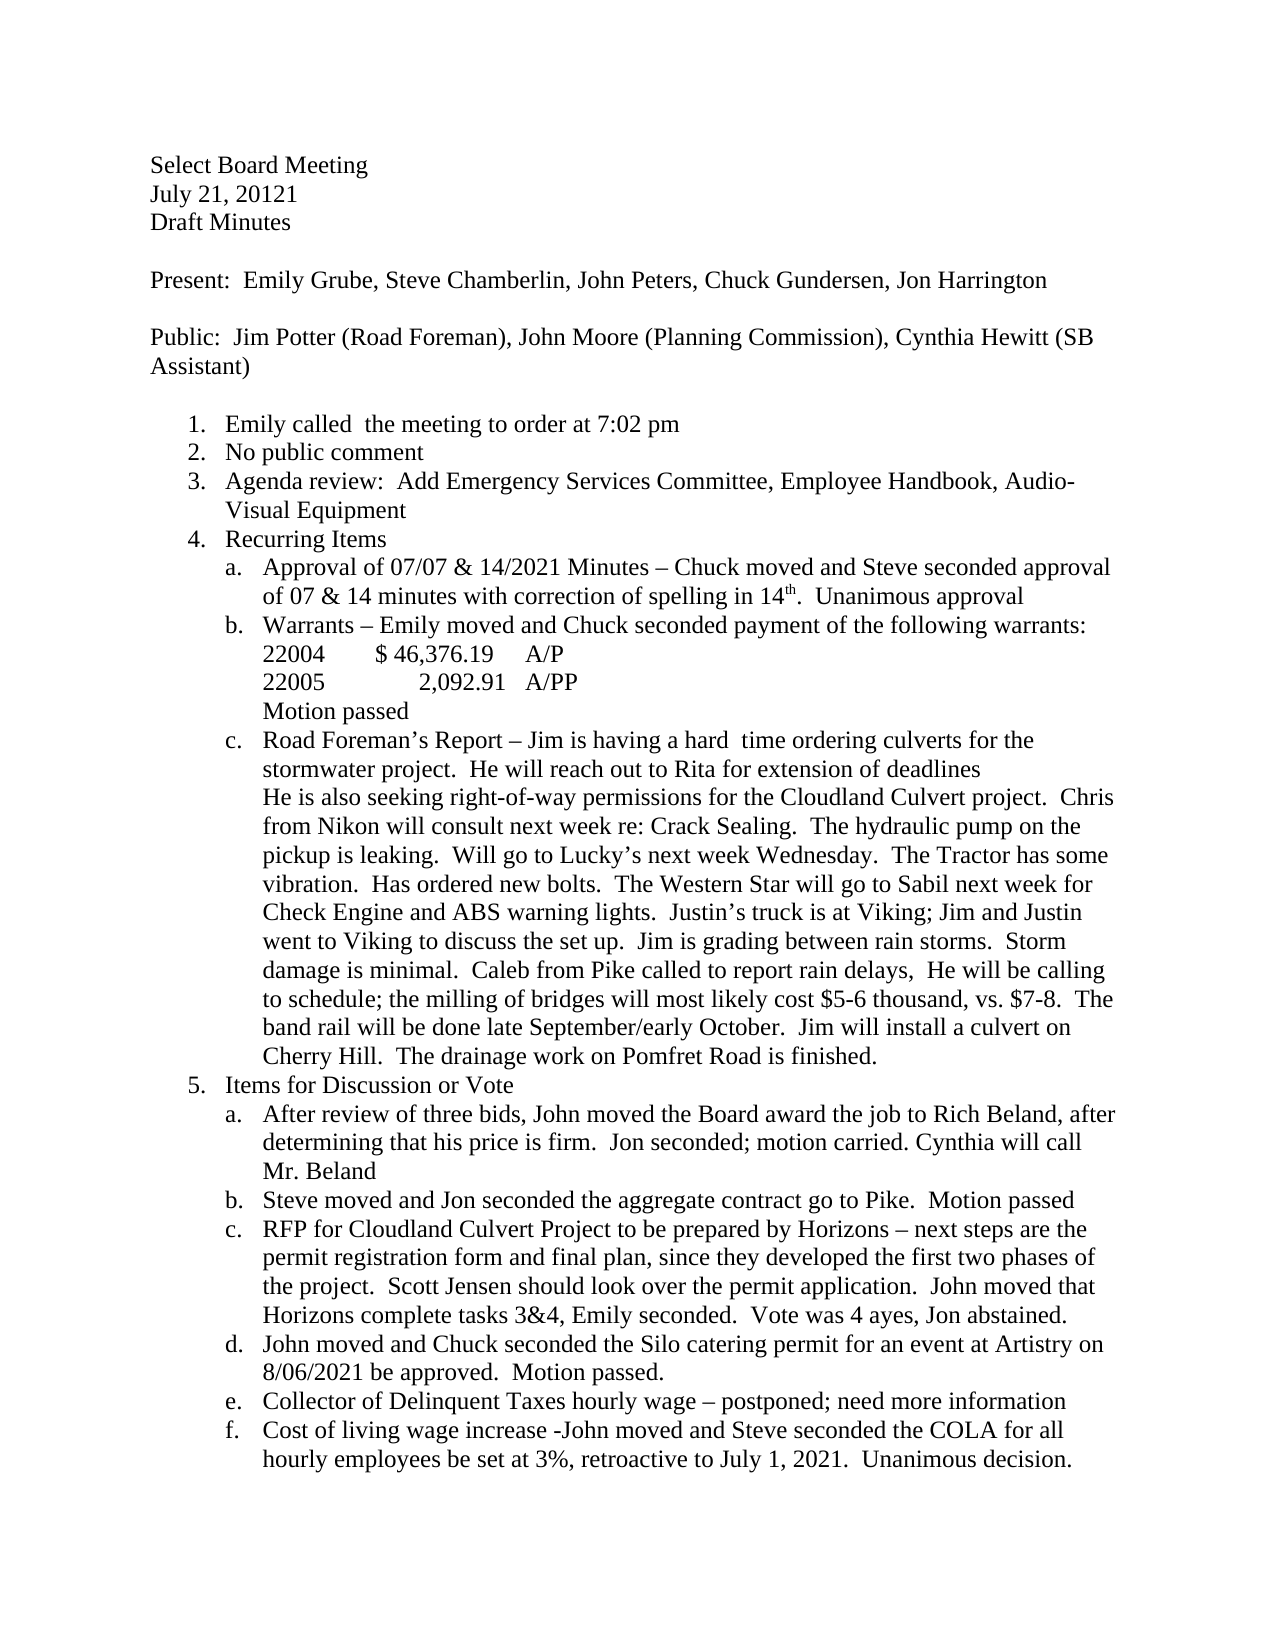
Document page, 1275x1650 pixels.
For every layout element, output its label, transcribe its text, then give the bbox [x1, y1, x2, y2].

list He is also seeking right-of-way permissions for the Cloudland Culvert project. Chris from Nikon will consult next week re: Crack Sealing. The hydraulic pump on the pickup is leaking. Will go to Lucky’s next week Wednesday. The Tractor has some vibration. Has ordered new bolts. The Western Star will go to Sabil next week for Check Engine and ABS warning lights. Justin’s truck is at Viking; Jim and Justin went to Viking to discuss the set up. Jim is grading between rain storms. Storm damage is minimal. Caleb from Pike called to report rain delays, He will be calling to schedule; the milling of bridges will most likely cost $5-6 thousand, vs. $7-8. The band rail will be done late September/early October. Jim will install a culvert on Cherry Hill. The drainage work on Pomfret Road is finished. [262, 782, 1125, 1070]
list RFP for Cloudland Culvert Project to be prepared by Horizons – next steps are the permit registration form and final plan, since they developed the first two phases of the project. Scott Jensen should look over the permit application. John moved that Horizons complete tasks 3&4, Emily seconded. Vote was 4 ayes, Jon abstained. [225, 1214, 1125, 1329]
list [225, 1415, 1125, 1472]
list Emily called the meeting to order at 7:02 pm [187, 409, 1125, 437]
list Items for Discussion or Vote [187, 1070, 1125, 1099]
list 22005 2,092.91 A/PP [262, 667, 1125, 696]
list Approval of 07/07 & 14/2021 Minutes – Chuck moved and Steve seconded approval of 07 & 14 minutes with correction of spelling in 14th. Unanimous approval [225, 552, 1125, 610]
list No public comment [187, 437, 1125, 466]
text Select Board Meeting [150, 150, 1125, 179]
list John moved and Chuck seconded the Silo catering permit for an event at Artistry on 8/06/2021 be approved. Motion passed. [225, 1329, 1125, 1386]
list Warrants – Emily moved and Chuck seconded payment of the following warrants: [225, 610, 1125, 639]
list After review of three bids, John moved the Board award the job to Rich Beland, after determining that his price is firm. Jon seconded; motion carried. Cynthia will call Mr. Beland [225, 1099, 1125, 1185]
list Agenda review: Add Emergency Services Committee, Employee Handbook, Audio-Visual Equipment [187, 466, 1125, 524]
list Collector of Delinquent Taxes hourly wage – postponed; need more information [225, 1386, 1125, 1415]
list Recurring Items [187, 524, 1125, 552]
text Present: Emily Grube, Steve Chamberlin, John Peters, Chuck Gundersen, Jon Harrington [150, 265, 1125, 294]
list Road Foreman’s Report – Jim is having a hard time ordering culverts for the stormwater project. He will reach out to Rita for extension of deadlines [225, 725, 1125, 782]
text Draft Minutes [150, 207, 1125, 236]
list Steve moved and Jon seconded the aggregate contract go to Pike. Motion passed [225, 1185, 1125, 1214]
list 22004 $ 46,376.19 A/P [262, 639, 1125, 667]
list Motion passed [262, 696, 1125, 725]
text July 21, 20121 [150, 179, 1125, 207]
text Public: Jim Potter (Road Foreman), John Moore (Planning Commission), Cynthia Hewitt (SB Assistant) [150, 322, 1125, 380]
